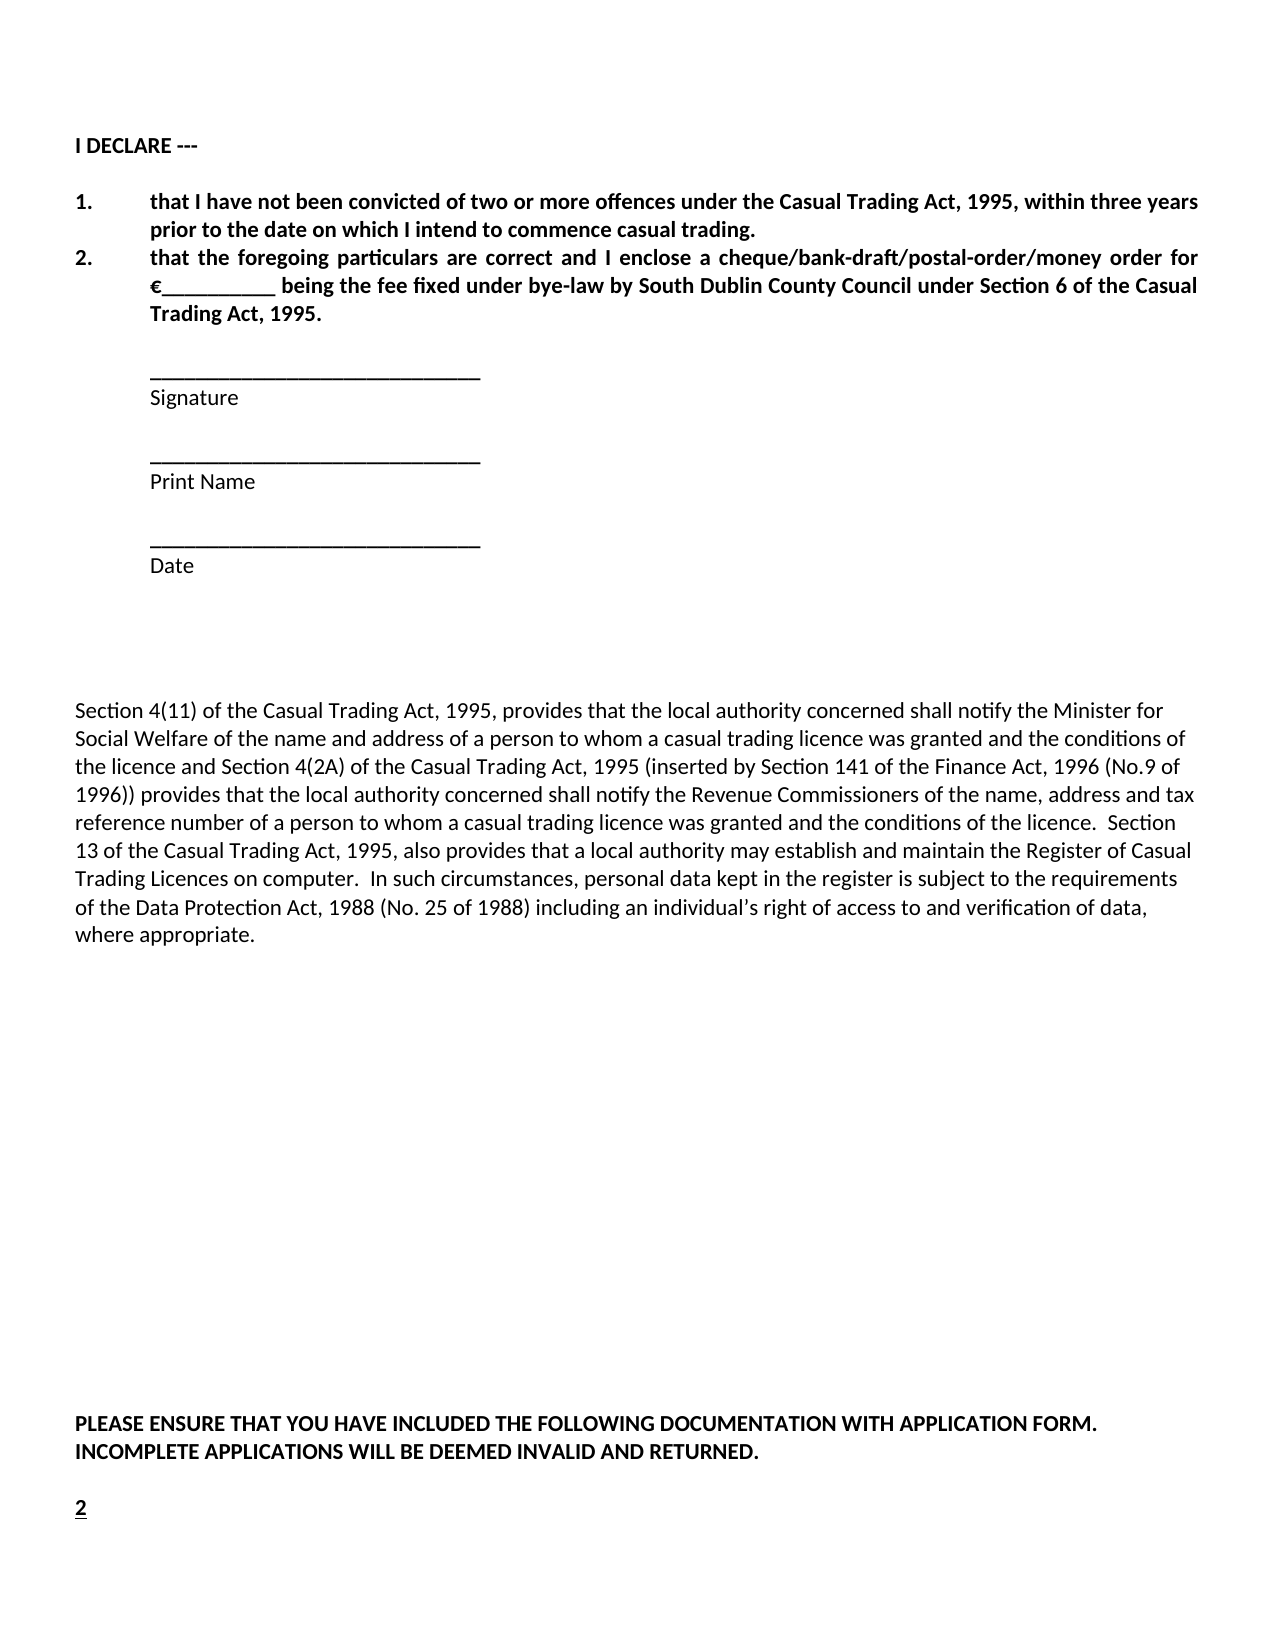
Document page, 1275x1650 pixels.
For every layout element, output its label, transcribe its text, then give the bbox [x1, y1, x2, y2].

text Signature [75, 383, 1200, 411]
list that I have not been convicted of two or more offences under the Casual Trading Act, 1995, within three years prior to the date on which I intend to commence casual trading. [75, 187, 1200, 243]
text PLEASE ENSURE THAT YOU HAVE INCLUDED THE FOLLOWING DOCUMENTATION WITH APPLICATION FORM. INCOMPLETE APPLICATIONS WILL BE DEEMED INVALID AND RETURNED. [75, 1409, 1200, 1466]
text 2 [75, 1493, 1200, 1522]
text Print Name [75, 467, 1200, 495]
text I DECLARE --- [75, 131, 1200, 159]
text Date [75, 551, 1200, 579]
list that the foregoing particulars are correct and I enclose a cheque/bank-draft/postal-order/money order for €__________ being the fee fixed under bye-law by South Dublin County Council under Section 6 of the Casual Trading Act, 1995. [75, 243, 1200, 327]
text Section 4(11) of the Casual Trading Act, 1995, provides that the local authority concerned shall notify the Minister for Social Welfare of the name and address of a person to whom a casual trading licence was granted and the conditions of the licence and Section 4(2A) of the Casual Trading Act, 1995 (inserted by Section 141 of the Finance Act, 1996 (No.9 of 1996)) provides that the local authority concerned shall notify the Revenue Commissioners of the name, address and tax reference number of a person to whom a casual trading licence was granted and the conditions of the licence. Section 13 of the Casual Trading Act, 1995, also provides that a local authority may establish and maintain the Register of Casual Trading Licences on computer. In such circumstances, personal data kept in the register is subject to the requirements of the Data Protection Act, 1988 (No. 25 of 1988) including an individual’s right of access to and verification of data, where appropriate. [75, 696, 1200, 949]
text _____________________________ [75, 523, 1200, 551]
text _____________________________ [75, 439, 1200, 467]
text _____________________________ [75, 355, 1200, 383]
